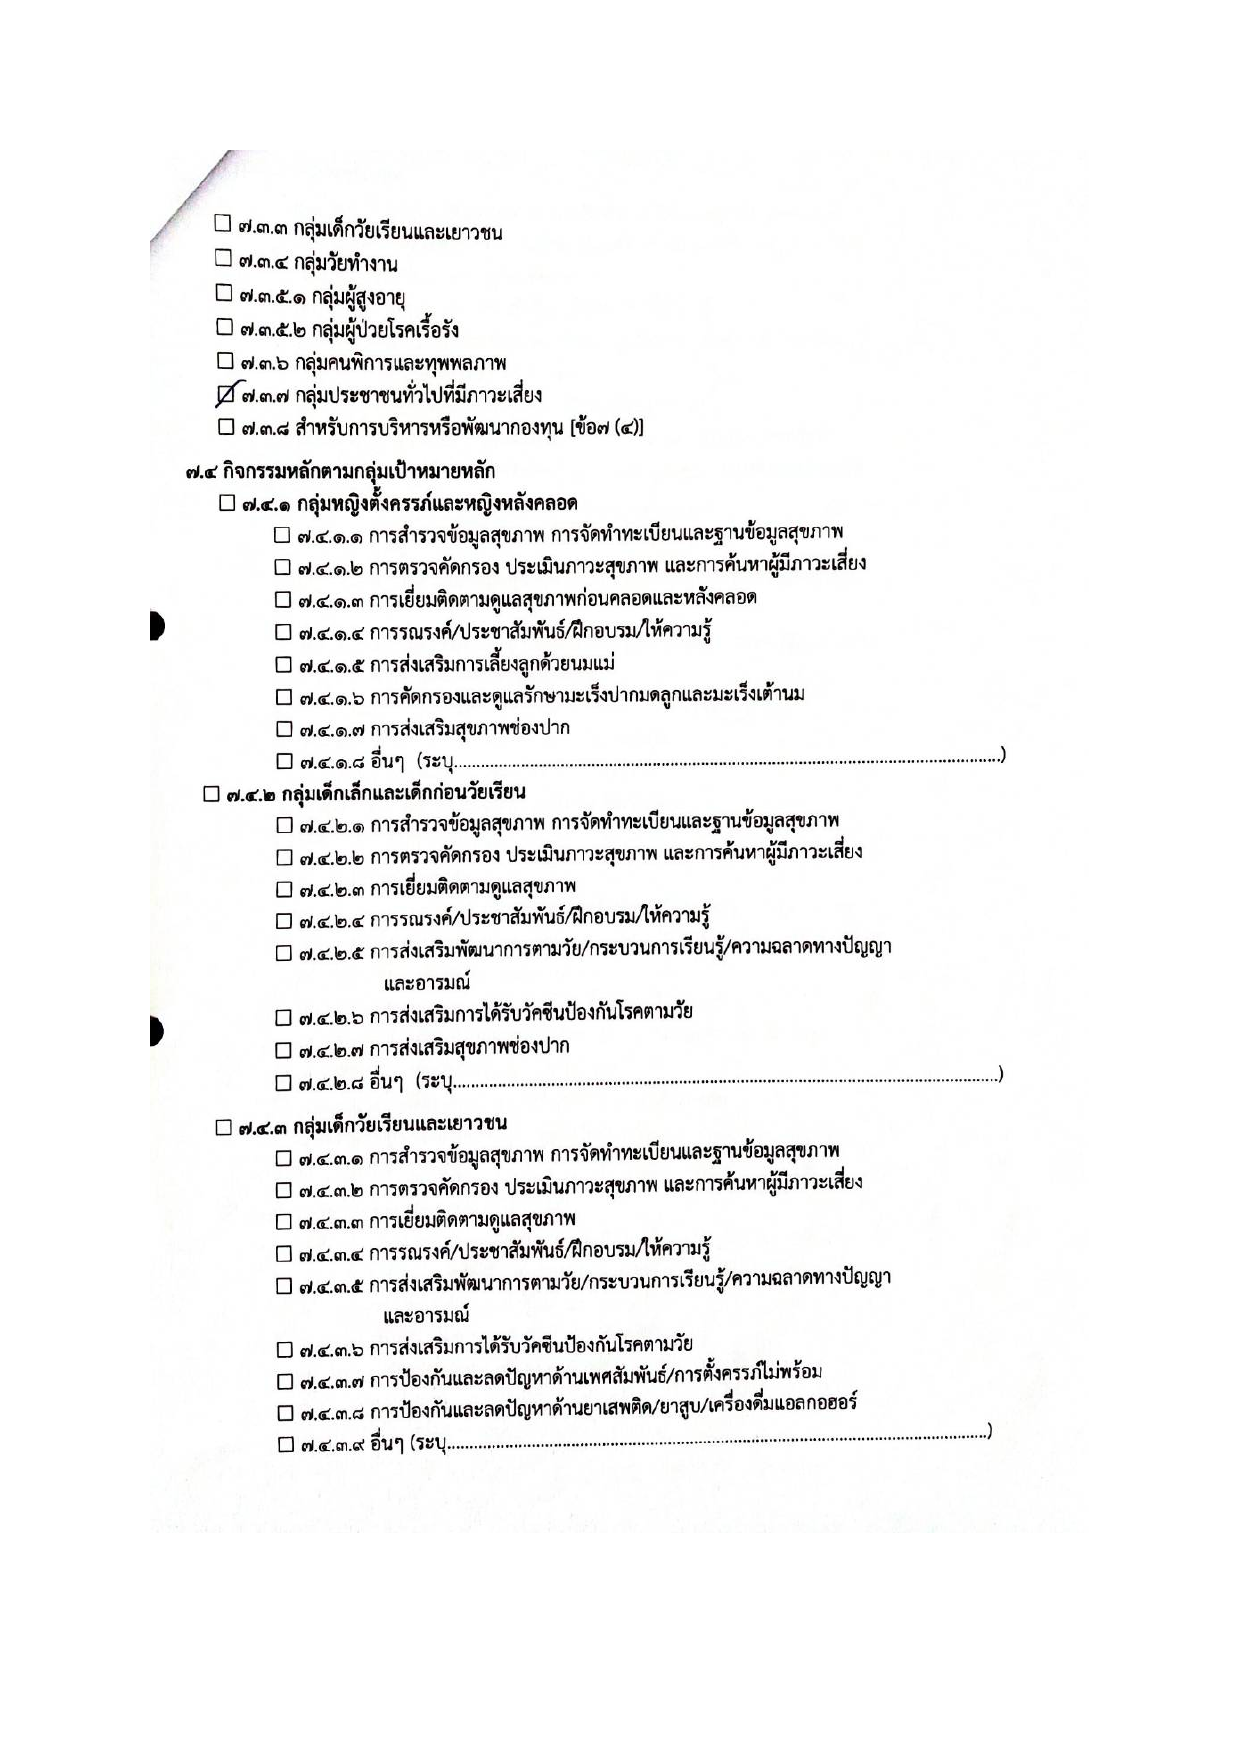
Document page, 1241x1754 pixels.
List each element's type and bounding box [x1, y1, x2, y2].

picture [150, 150, 1089, 1533]
